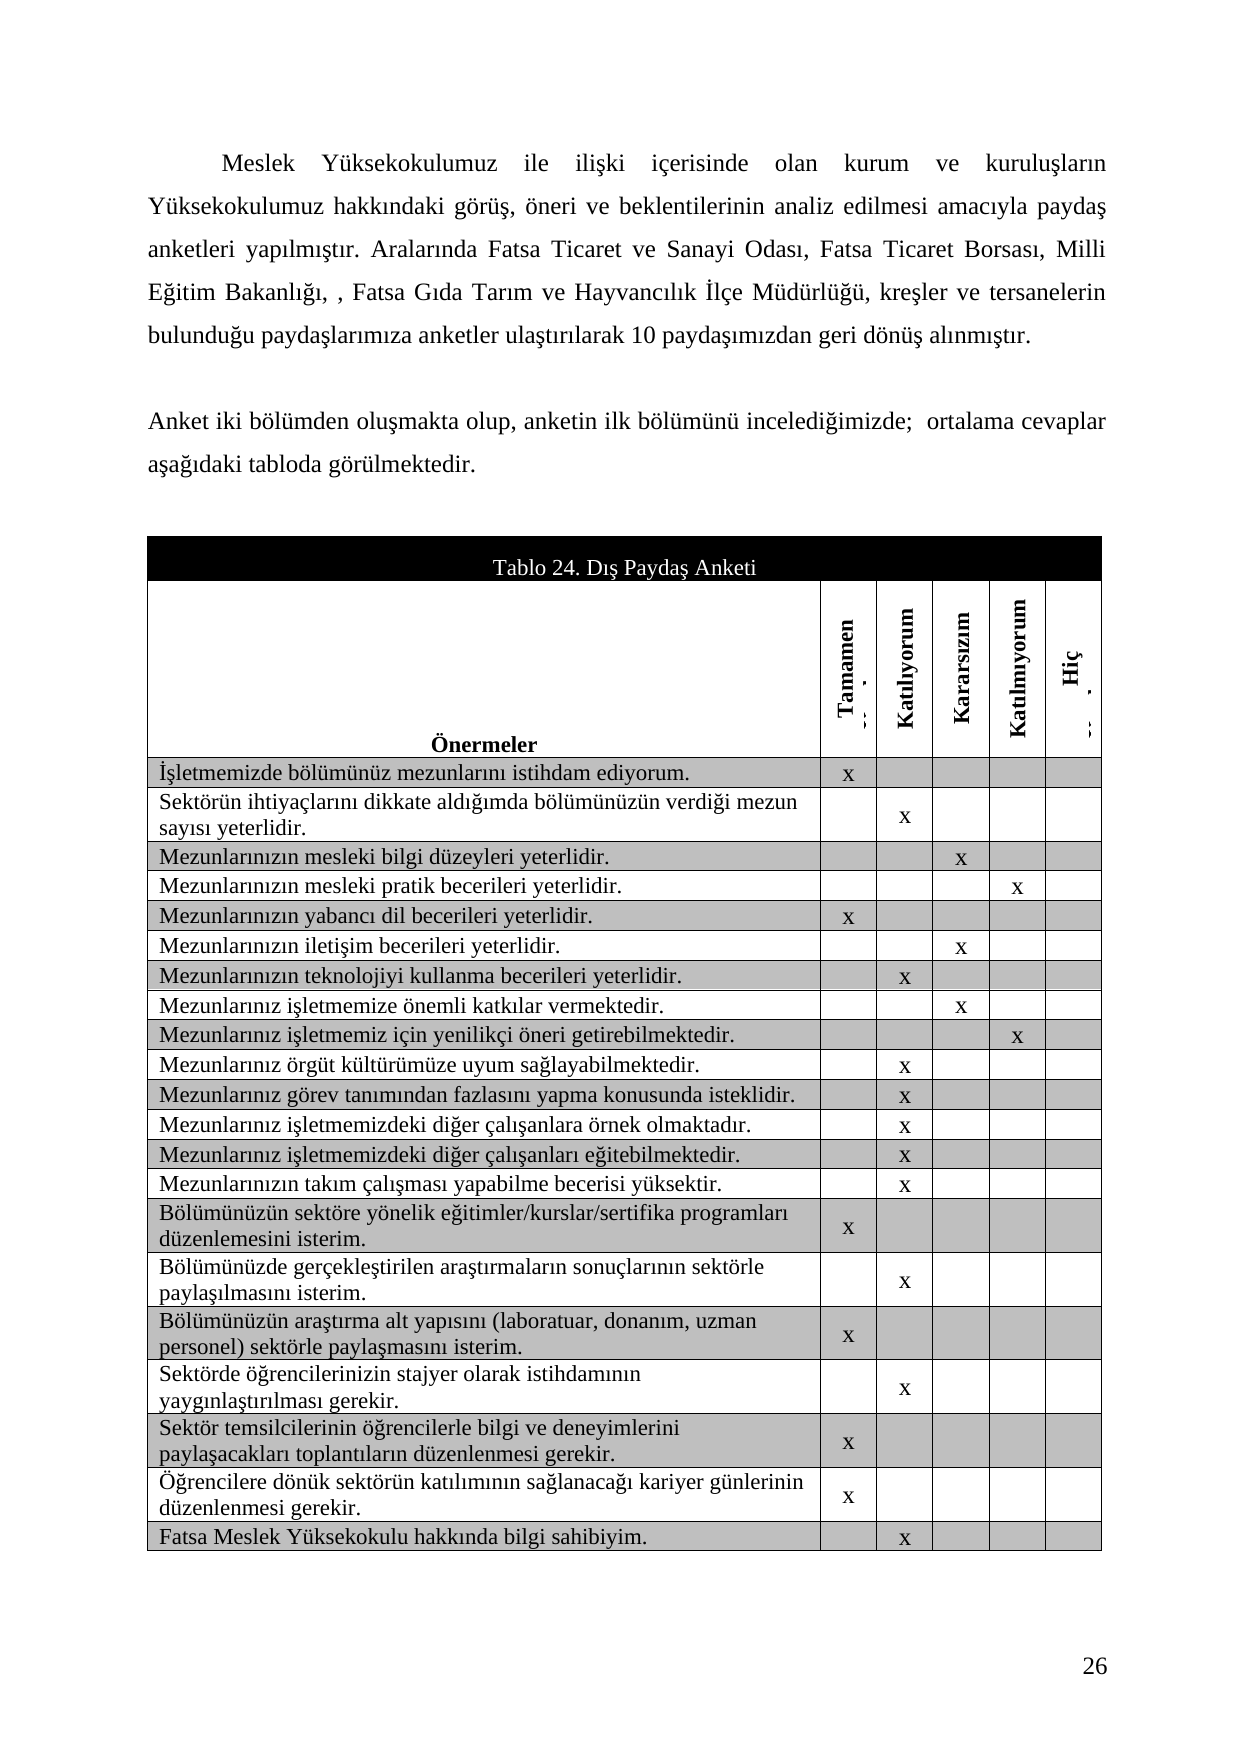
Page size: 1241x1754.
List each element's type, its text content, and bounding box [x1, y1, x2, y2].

table_header Tablo 24. Dış Paydaş Anketi [148, 537, 1101, 580]
table_cell [1046, 1522, 1101, 1550]
table_cell [933, 1140, 989, 1168]
table_cell İşletmemizde bölümünüz mezunlarını istihdam ediyorum. [148, 758, 820, 787]
table_cell x [877, 1522, 932, 1550]
table_cell [877, 871, 932, 900]
table_cell [1046, 1253, 1101, 1306]
table_cell x [877, 1140, 932, 1168]
table_cell x [877, 1253, 932, 1306]
table_cell [821, 931, 876, 960]
table_cell Mezunlarınızın iletişim becerileri yeterlidir. [148, 931, 820, 960]
table_cell [1046, 1414, 1101, 1467]
table_cell Mezunlarınız işletmemizdeki diğer çalışanları eğitebilmektedir. [148, 1140, 820, 1168]
table_cell [877, 758, 932, 787]
table_cell Bölümünüzün araştırma alt yapısını (laboratuar, donanım, uzman personel) sektörle paylaşmasını isterim. [148, 1307, 820, 1359]
table_cell [990, 1522, 1045, 1550]
table_cell [1046, 1307, 1101, 1359]
table_cell [933, 1169, 989, 1198]
table_cell Mezunlarınız işletmemize önemli katkılar vermektedir. [148, 991, 820, 1019]
table_cell [990, 788, 1045, 841]
table_cell [821, 991, 876, 1019]
table_cell [821, 1253, 876, 1306]
table_cell [877, 931, 932, 960]
table_cell Mezunlarınız işletmemizdeki diğer çalışanlara örnek olmaktadır. [148, 1110, 820, 1138]
table_cell [933, 1307, 989, 1359]
table_cell x [933, 931, 989, 960]
table_cell x [933, 842, 989, 870]
table_cell [933, 1199, 989, 1252]
table_cell [821, 1169, 876, 1198]
table_cell [821, 842, 876, 870]
table_cell [1046, 788, 1101, 841]
table_cell Mezunlarınızın yabancı dil becerileri yeterlidir. [148, 901, 820, 930]
table_cell [990, 758, 1045, 787]
table_cell [821, 1140, 876, 1168]
table_cell Mezunlarınızın mesleki bilgi düzeyleri yeterlidir. [148, 842, 820, 870]
table_cell x [821, 758, 876, 787]
table_cell [821, 1522, 876, 1550]
table_cell [990, 842, 1045, 870]
table_cell [1046, 1050, 1101, 1079]
table_cell x [933, 991, 989, 1019]
table_cell Kararsızım [933, 581, 989, 757]
table_cell [821, 788, 876, 841]
table_cell [990, 1140, 1045, 1168]
table_cell x [877, 788, 932, 841]
table_cell [933, 1050, 989, 1079]
table_cell [933, 961, 989, 989]
table_cell Sektörde öğrencilerinizin stajyer olarak istihdamının yaygınlaştırılması gerekir. [148, 1360, 820, 1413]
table_cell [990, 1199, 1045, 1252]
table_cell x [990, 1020, 1045, 1049]
table_cell [877, 1414, 932, 1467]
table_cell [1046, 1360, 1101, 1413]
table_cell [821, 1360, 876, 1413]
table_cell x [821, 1199, 876, 1252]
table_cell [877, 1468, 932, 1521]
table_cell [1046, 1020, 1101, 1049]
table_cell [933, 788, 989, 841]
table_cell [990, 901, 1045, 930]
table_cell [821, 1080, 876, 1109]
table_cell [821, 961, 876, 989]
table_cell x [990, 871, 1045, 900]
table_cell [990, 1050, 1045, 1079]
table_cell Mezunlarınızın mesleki pratik becerileri yeterlidir. [148, 871, 820, 900]
table_cell [821, 1050, 876, 1079]
table_cell x [877, 1110, 932, 1138]
table_cell [877, 901, 932, 930]
table_cell [1046, 1169, 1101, 1198]
table_cell [877, 991, 932, 1019]
table_cell [933, 871, 989, 900]
table_cell x [821, 1414, 876, 1467]
table_cell x [877, 961, 932, 989]
table_cell [990, 1253, 1045, 1306]
table_cell x [821, 901, 876, 930]
table_cell [933, 758, 989, 787]
table_cell [1046, 931, 1101, 960]
table_cell [877, 1307, 932, 1359]
table_cell Bölümünüzde gerçekleştirilen araştırmaların sonuçlarının sektörle paylaşılmasını isterim. [148, 1253, 820, 1306]
table_cell [1046, 991, 1101, 1019]
table_cell [1046, 1140, 1101, 1168]
table_cell [933, 1360, 989, 1413]
table_cell [990, 1080, 1045, 1109]
table_cell Hiç Katılmıyorum [1046, 581, 1101, 757]
table_cell Katılmıyorum [990, 581, 1045, 757]
table_cell x [821, 1307, 876, 1359]
table_cell [877, 1020, 932, 1049]
table_cell [821, 871, 876, 900]
table_cell Bölümünüzün sektöre yönelik eğitimler/kurslar/sertifika programları düzenlemesini isterim. [148, 1199, 820, 1252]
table_cell x [877, 1169, 932, 1198]
table_cell [990, 1110, 1045, 1138]
table_cell Öğrencilere dönük sektörün katılımının sağlanacağı kariyer günlerinin düzenlenmesi gerekir. [148, 1468, 820, 1521]
table_cell [990, 1414, 1045, 1467]
table_cell [990, 1169, 1045, 1198]
table_cell [1046, 1080, 1101, 1109]
table_cell [990, 991, 1045, 1019]
table_cell [933, 1110, 989, 1138]
table_cell x [877, 1080, 932, 1109]
table_cell [821, 1020, 876, 1049]
text Meslek Yüksekokulumuz ile ilişki içerisinde olan kurum ve kuruluşların Yüksekokulumuz hakkındaki görüş, öneri ve beklentilerinin analiz edilmesi amacıyla paydaş anketleri yapılmıştır. Aralarında Fatsa Ticaret ve Sanayi Odası, Fatsa Ticaret Borsası, Milli Eğitim Bakanlığı, , Fatsa Gıda Tarım ve Hayvancılık İlçe Müdürlüğü, kreşler ve tersanelerin bulunduğu paydaşlarımıza anketler ulaştırılarak 10 paydaşımızdan geri dönüş alınmıştır. [148, 148, 1107, 349]
table_cell [990, 1307, 1045, 1359]
table_cell Önermeler [148, 581, 820, 757]
table_cell [933, 1080, 989, 1109]
table_cell [1046, 961, 1101, 989]
table_cell Sektörün ihtiyaçlarını dikkate aldığımda bölümünüzün verdiği mezun sayısı yeterlidir. [148, 788, 820, 841]
table_cell [990, 961, 1045, 989]
table_cell x [877, 1050, 932, 1079]
table_cell [1046, 901, 1101, 930]
table_cell [877, 1199, 932, 1252]
table_cell x [821, 1468, 876, 1521]
table_cell [1046, 758, 1101, 787]
table_cell Mezunlarınız örgüt kültürümüze uyum sağlayabilmektedir. [148, 1050, 820, 1079]
table_cell [933, 1020, 989, 1049]
table_cell [990, 1468, 1045, 1521]
table_cell Mezunlarınız işletmemiz için yenilikçi öneri getirebilmektedir. [148, 1020, 820, 1049]
table_cell Mezunlarınızın teknolojiyi kullanma becerileri yeterlidir. [148, 961, 820, 989]
text Anket iki bölümden oluşmakta olup, anketin ilk bölümünü incelediğimizde; ortalama cevaplar aşağıdaki tabloda görülmektedir. [148, 406, 1107, 478]
table_cell [1046, 1468, 1101, 1521]
table_cell [933, 1522, 989, 1550]
table_cell Tamamen Katılıyorum [821, 581, 876, 757]
table_cell Fatsa Meslek Yüksekokulu hakkında bilgi sahibiyim. [148, 1522, 820, 1550]
table_cell [1046, 1110, 1101, 1138]
table_cell [1046, 1199, 1101, 1252]
table_cell Mezunlarınız görev tanımından fazlasını yapma konusunda isteklidir. [148, 1080, 820, 1109]
table_cell Sektör temsilcilerinin öğrencilerle bilgi ve deneyimlerini paylaşacakları toplantıların düzenlenmesi gerekir. [148, 1414, 820, 1467]
table_cell [1046, 842, 1101, 870]
table_cell [933, 1414, 989, 1467]
table_cell [933, 1253, 989, 1306]
table_cell [877, 842, 932, 870]
table_cell Katılıyorum [877, 581, 932, 757]
table_cell [933, 1468, 989, 1521]
table_cell Mezunlarınızın takım çalışması yapabilme becerisi yüksektir. [148, 1169, 820, 1198]
table_cell [990, 931, 1045, 960]
table_cell [821, 1110, 876, 1138]
table_cell x [877, 1360, 932, 1413]
table_cell [990, 1360, 1045, 1413]
table_cell [933, 901, 989, 930]
table_cell [1046, 871, 1101, 900]
